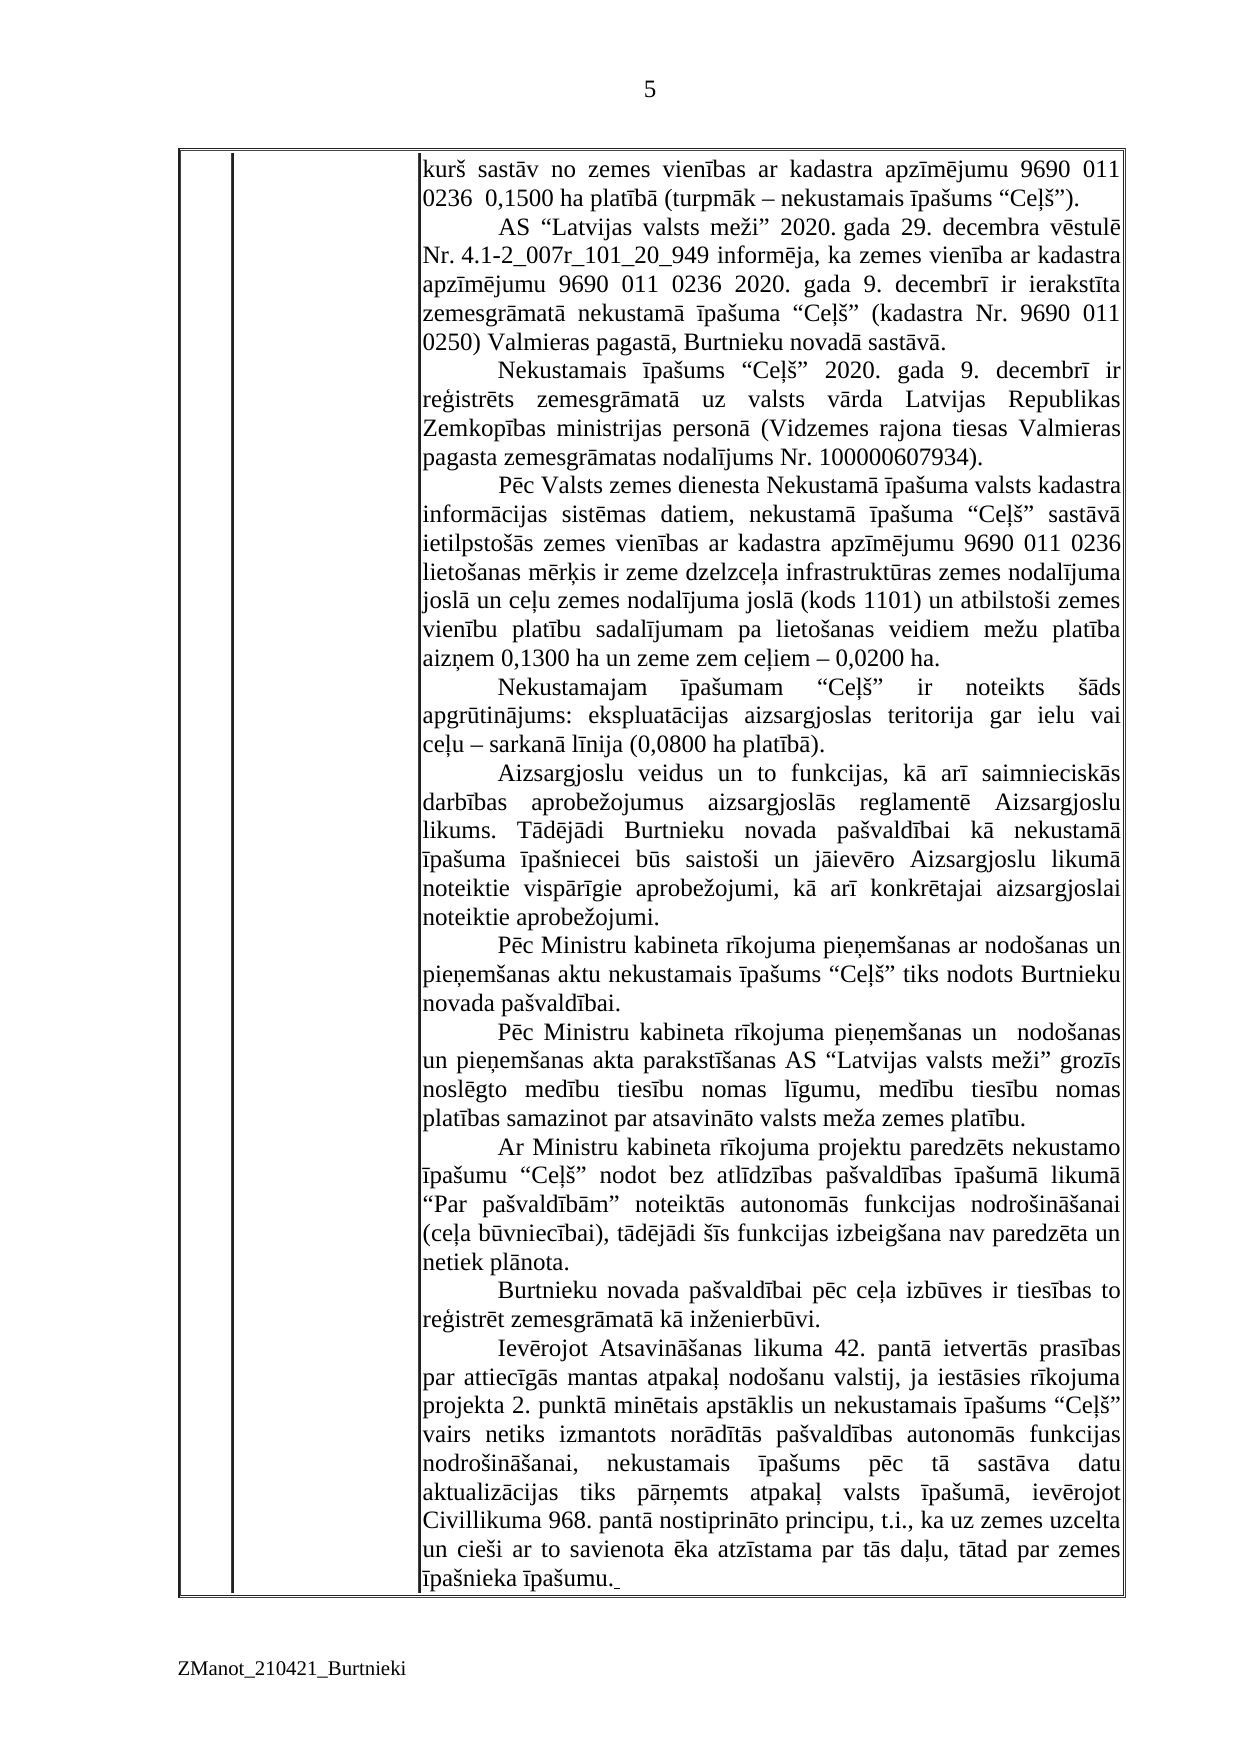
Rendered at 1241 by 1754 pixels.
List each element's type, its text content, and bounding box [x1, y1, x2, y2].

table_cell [232, 151, 419, 1595]
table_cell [419, 151, 1123, 1595]
table_cell 2. [181, 151, 232, 1595]
